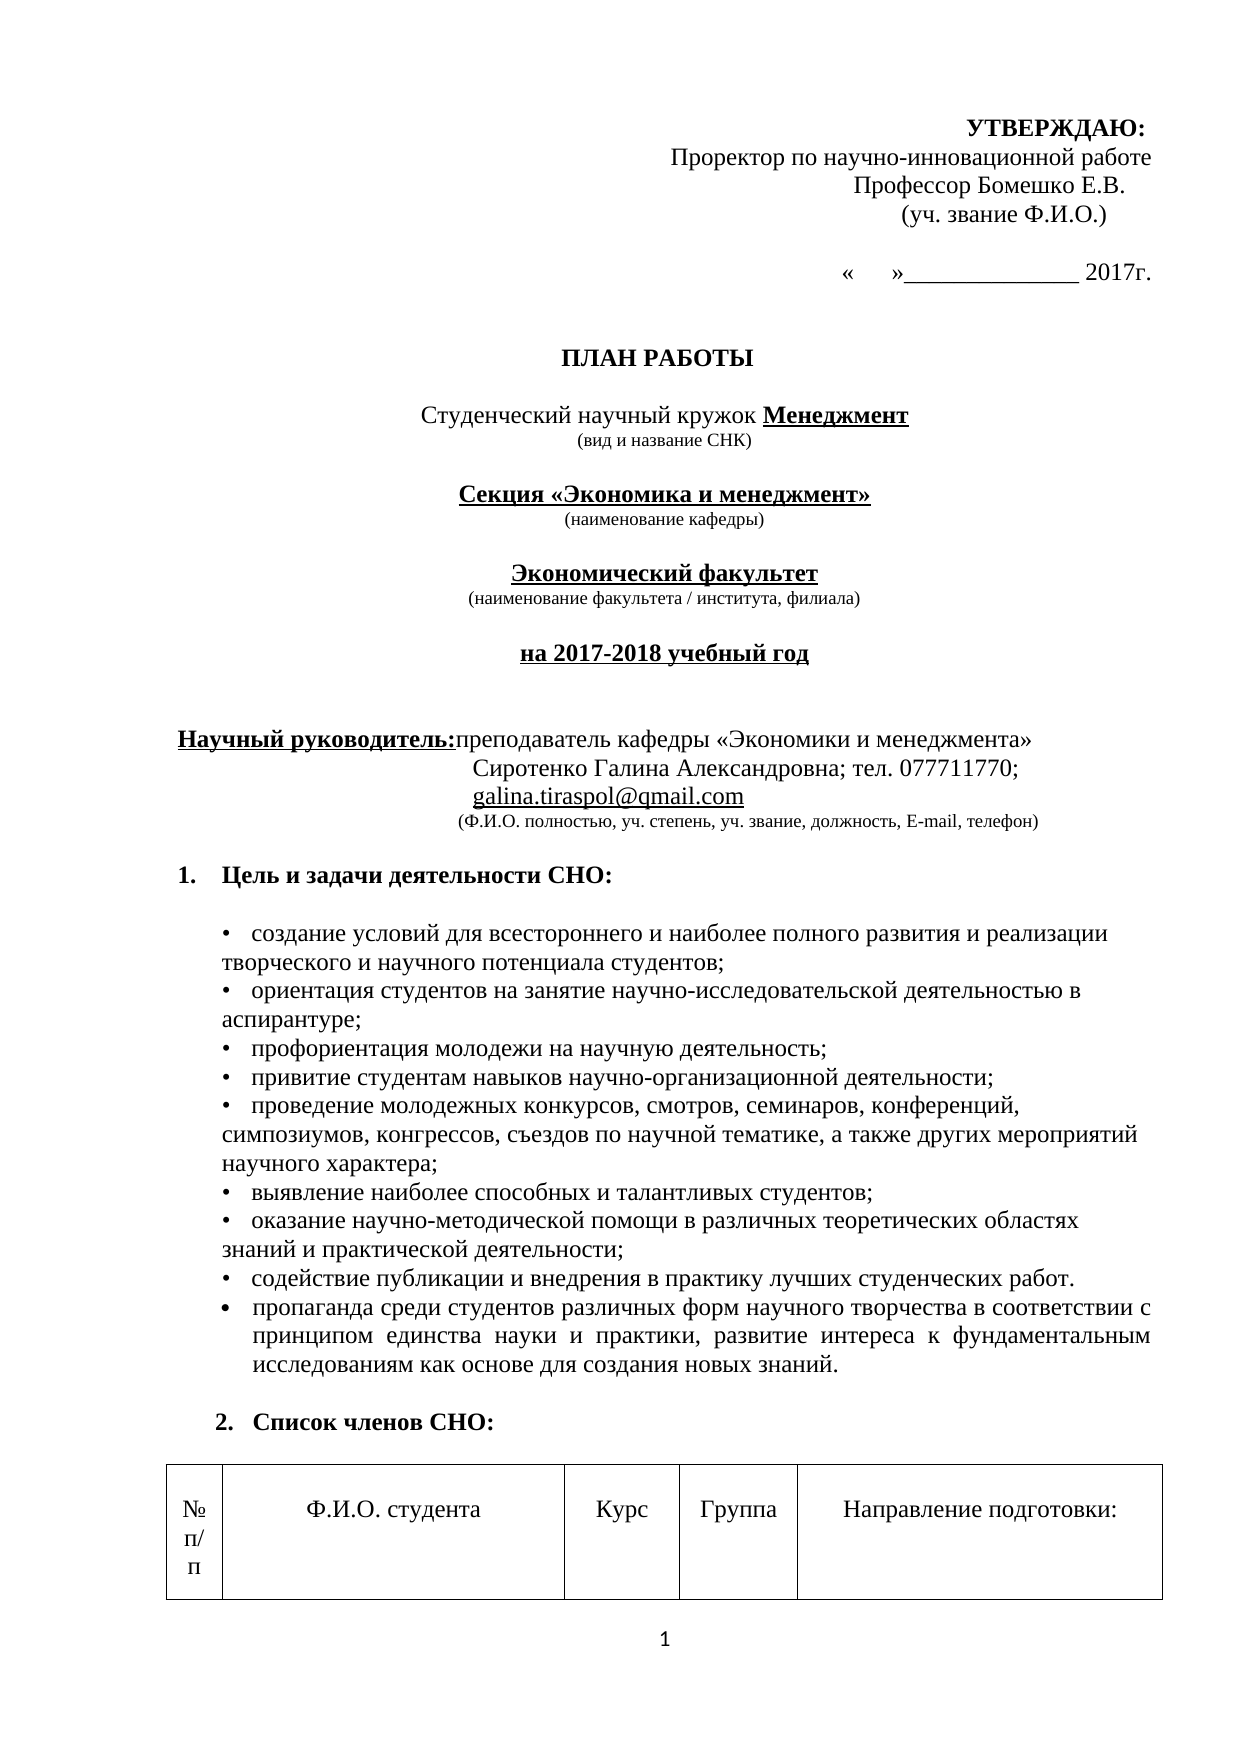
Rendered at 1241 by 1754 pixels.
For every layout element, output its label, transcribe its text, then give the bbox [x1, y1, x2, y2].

list • создание условий для всестороннего и наиболее полного развития и реализации творческого и научного потенциала студентов; [222, 918, 1152, 975]
text Студенческий научный кружок Менеджмент [177, 400, 1152, 429]
list пропаганда среди студентов различных форм научного творчества в соответствии с принципом единства науки и практики, развитие интереса к фундаментальным исследованиям как основе для создания новых знаний. [222, 1292, 1152, 1378]
text Секция «Экономика и менеджмент» [177, 479, 1152, 508]
text ПЛАН РАБОТЫ [177, 343, 1152, 372]
table_header Ф.И.О. студента [223, 1465, 564, 1599]
text (наименование кафедры) [177, 508, 1152, 530]
text Научный руководитель:преподаватель кафедры «Экономики и менеджмента» [177, 724, 1152, 753]
list • выявление наиболее способных и талантливых студентов; [222, 1177, 1152, 1205]
list Список членов СНО: [215, 1407, 1152, 1435]
table_header № п/п [167, 1465, 222, 1599]
text на 2017-2018 учебный год [177, 638, 1152, 666]
text (уч. звание Ф.И.О.) [177, 199, 1152, 228]
list • профориентация молодежи на научную деятельность; [222, 1033, 1152, 1062]
list • привитие студентам навыков научно-организационной деятельности; [222, 1062, 1152, 1090]
text « »______________ 2017г. [177, 257, 1152, 285]
table_header Направление подготовки: [798, 1465, 1162, 1599]
text (наименование факультета / института, филиала) [177, 587, 1152, 609]
list • ориентация студентов на занятие научно-исследовательской деятельностью в аспирантуре; [222, 975, 1152, 1033]
text galina.tiraspol@qmail.com [472, 781, 1152, 810]
text Профессор Бомешко Е.В. [177, 170, 1152, 199]
text Сиротенко Галина Александровна; тел. 077711770; [472, 753, 1152, 781]
text Экономический факультет [177, 558, 1152, 587]
table_header Курс [565, 1465, 679, 1599]
text (вид и название СНК) [177, 429, 1152, 451]
list • проведение молодежных конкурсов, смотров, семинаров, конференций, симпозиумов, конгрессов, съездов по научной тематике, а также других мероприятий научного характера; [222, 1090, 1152, 1177]
list Цель и задачи деятельности СНО: [177, 860, 1152, 889]
text Проректор по научно-инновационной работе [177, 142, 1152, 170]
list • содействие публикации и внедрения в практику лучших студенческих работ. [222, 1263, 1152, 1292]
list • оказание научно-методической помощи в различных теоретических областях знаний и практической деятельности; [222, 1205, 1152, 1263]
table_header Группа [680, 1465, 797, 1599]
text УТВЕРЖДАЮ: [177, 113, 1152, 142]
text (Ф.И.О. полностью, уч. степень, уч. звание, должность, E-mail, телефон) [458, 810, 1152, 832]
